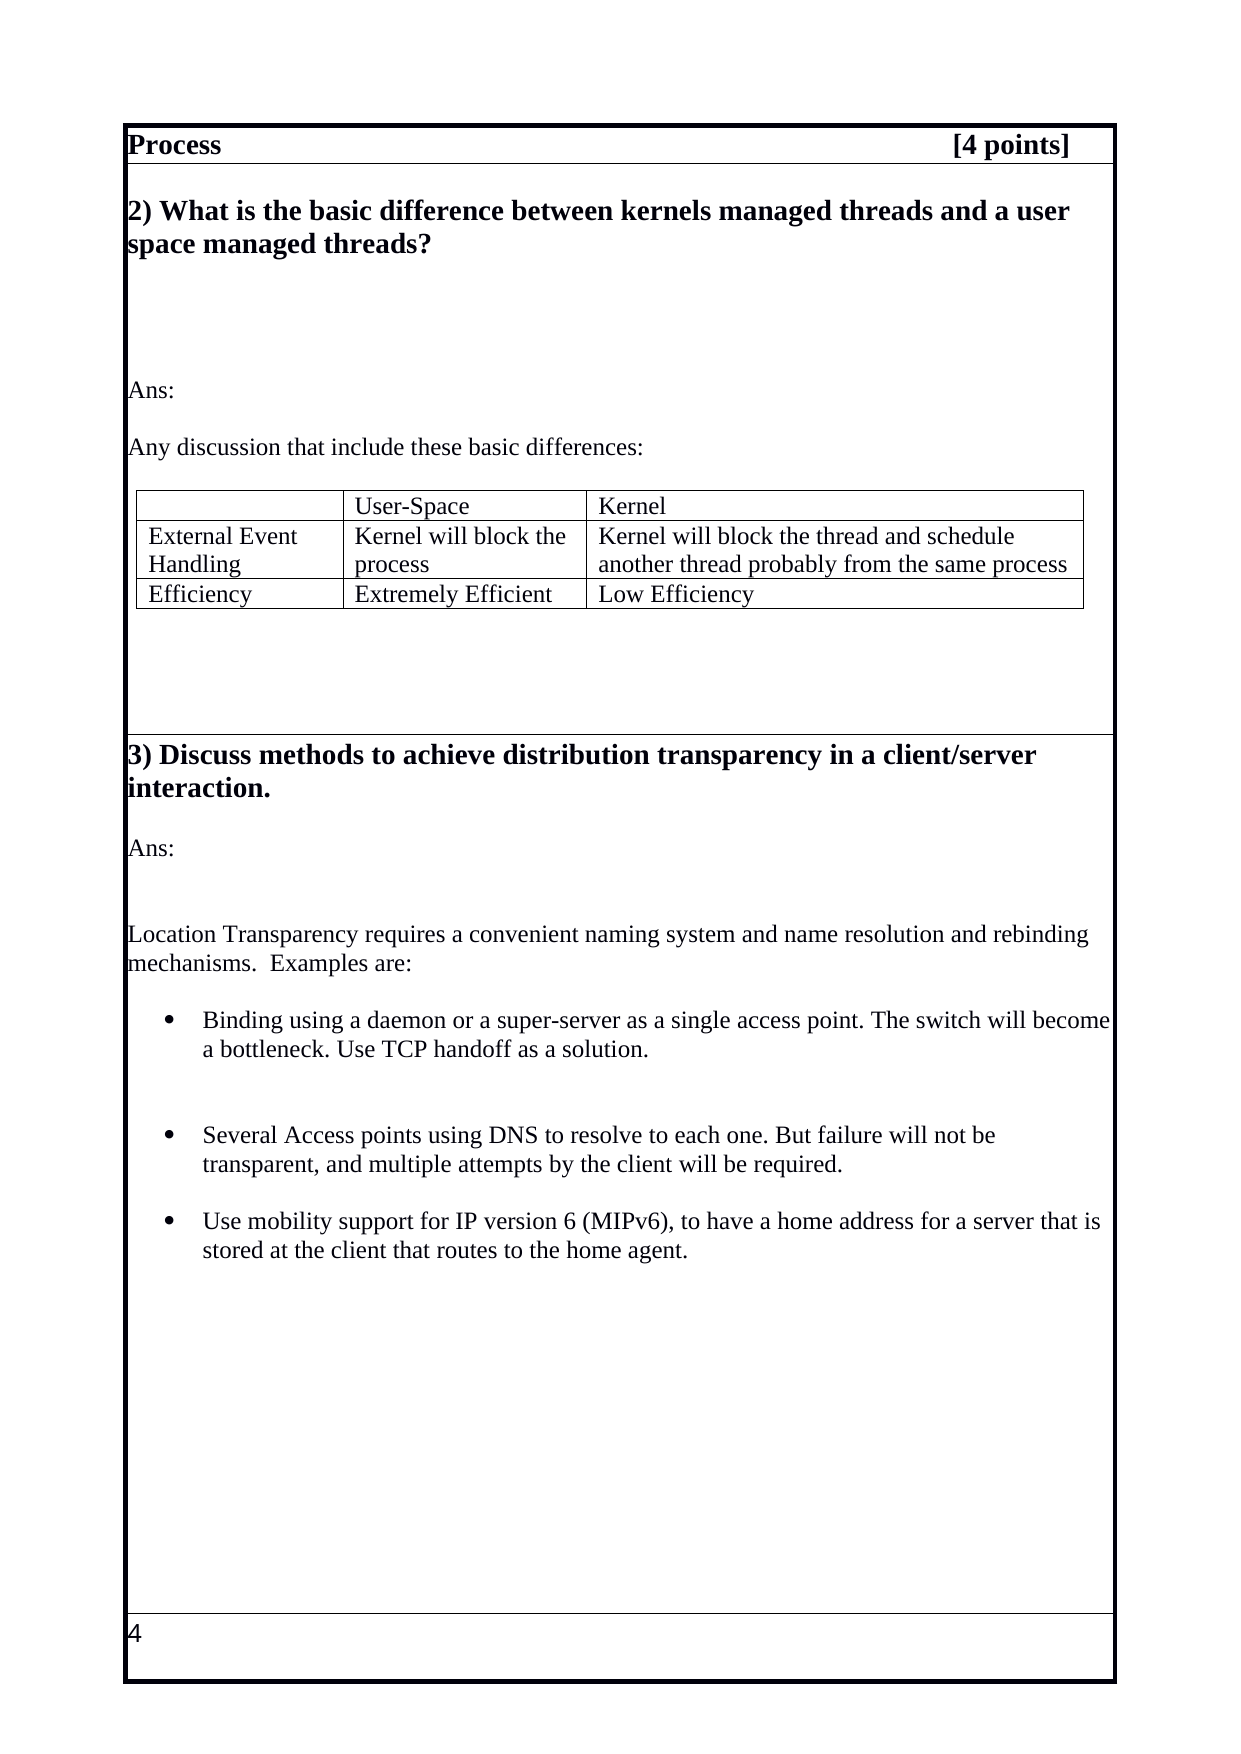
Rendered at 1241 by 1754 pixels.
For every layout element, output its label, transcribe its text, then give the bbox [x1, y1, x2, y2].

list Binding using a daemon or a super-server as a single access point. The switch will become a bottleneck. Use TCP handoff as a solution. [165, 1005, 1113, 1063]
table_cell External Event Handling [137, 521, 343, 578]
table_cell Efficiency [137, 579, 343, 608]
text Ans: [128, 375, 1113, 404]
table_cell Kernel will block the thread and schedule another thread probably from the same process [587, 521, 1083, 578]
text Any discussion that include these basic differences: [128, 432, 1113, 461]
table_cell Extremely Efficient [344, 579, 586, 608]
table_cell Kernel will block the process [344, 521, 586, 578]
text Ans: [128, 833, 1113, 861]
table_header [137, 491, 343, 520]
text Location Transparency requires a convenient naming system and name resolution and rebinding mechanisms. Examples are: [128, 919, 1113, 976]
text 2) What is the basic difference between kernels managed threads and a user space managed threads? [128, 193, 1113, 260]
list Use mobility support for IP version 6 (MIPv6), to have a home address for a server that is stored at the client that routes to the home agent. [165, 1206, 1113, 1264]
text 3) Discuss methods to achieve distribution transparency in a client/server interaction. [128, 735, 1113, 804]
list Several Access points using DNS to resolve to each one. But failure will not be transparent, and multiple attempts by the client will be required. [165, 1120, 1113, 1178]
table_cell Low Efficiency [587, 579, 1083, 608]
table_header Kernel [587, 491, 1083, 520]
table_header User-Space [344, 491, 586, 520]
text Process [4 points] [128, 128, 1113, 163]
